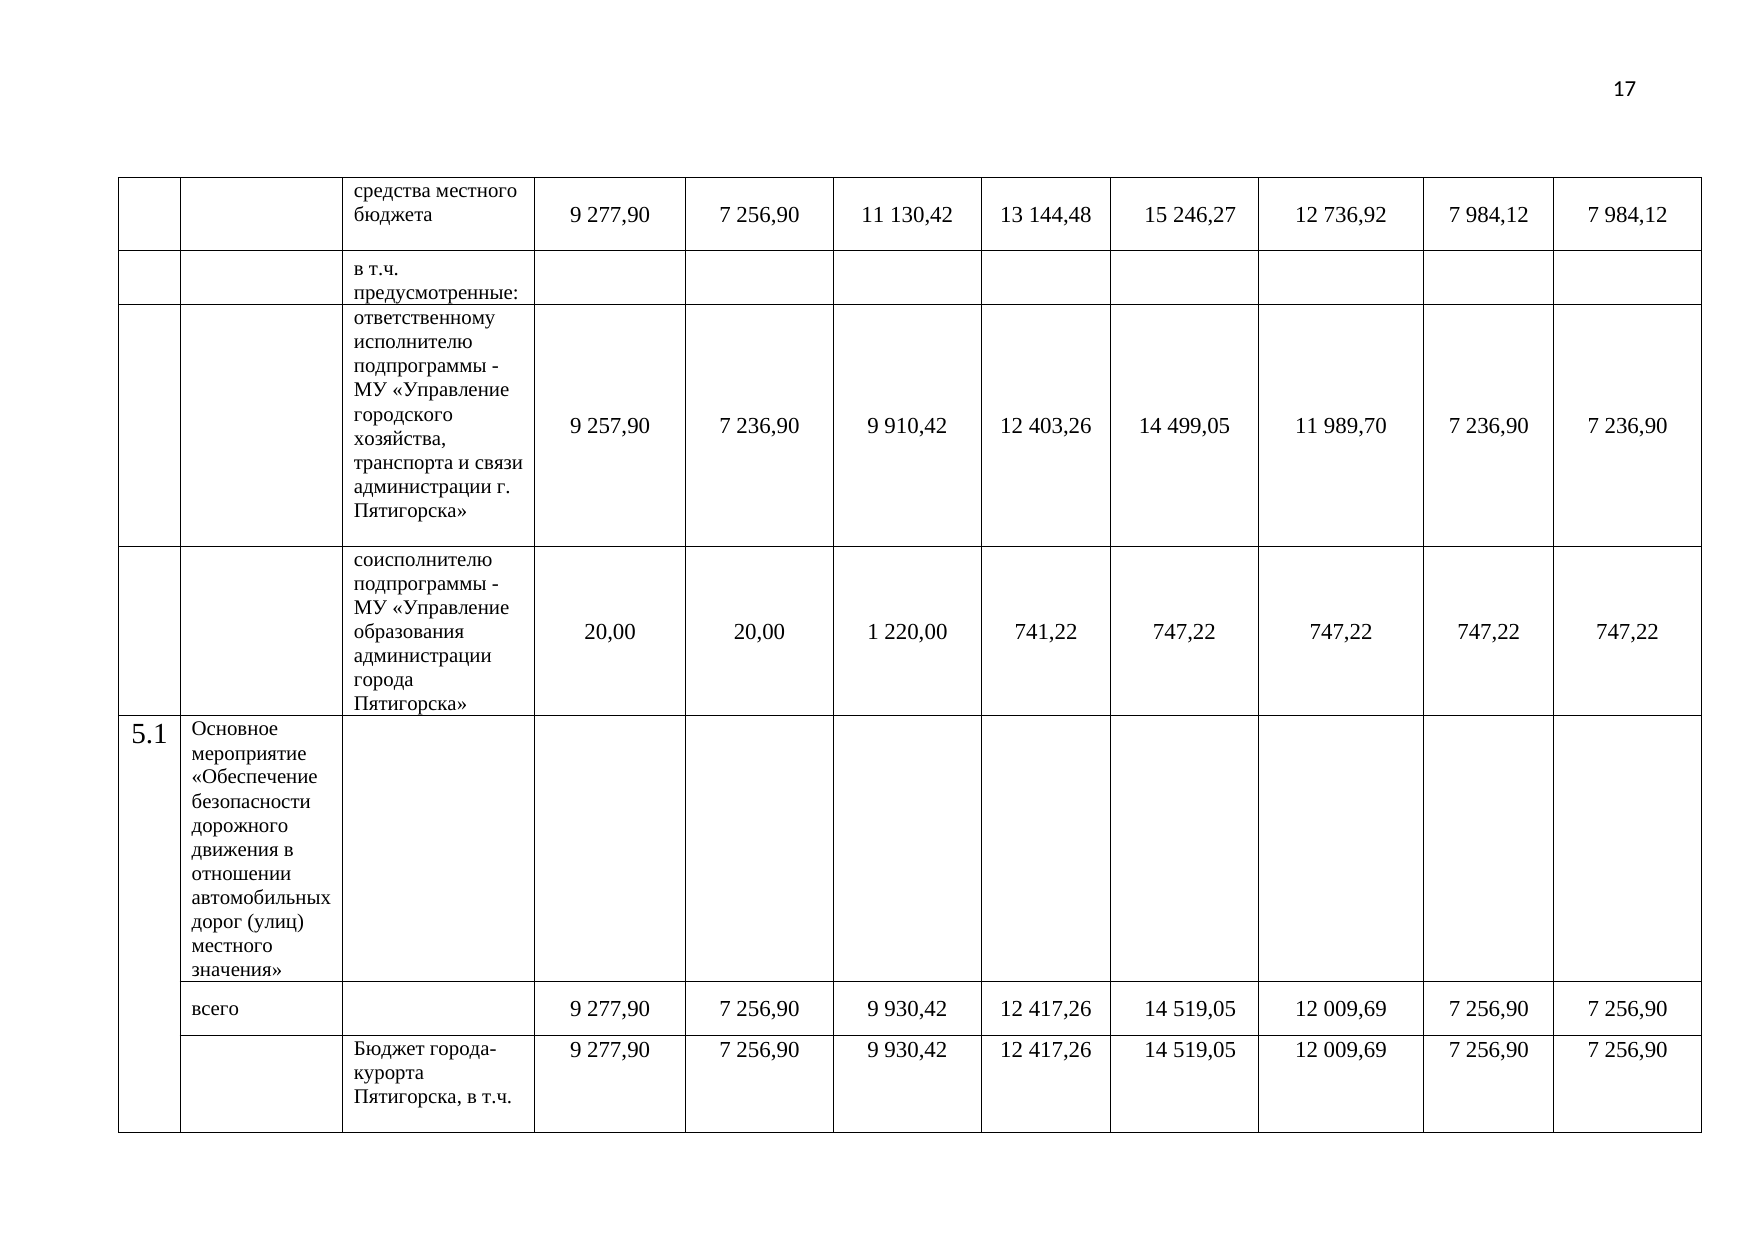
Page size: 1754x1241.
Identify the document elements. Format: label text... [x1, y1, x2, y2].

table_cell 7 256,90 [686, 178, 833, 250]
table_cell 12 736,92 [1259, 178, 1423, 250]
table_cell 12 009,69 [1259, 982, 1423, 1035]
table_cell 7 236,90 [686, 305, 833, 546]
table_cell 12 009,69 [1259, 1036, 1423, 1132]
table_cell 747,22 [1554, 547, 1701, 715]
table_cell 7 256,90 [686, 982, 833, 1035]
table_cell [1259, 716, 1423, 981]
table_cell 7 256,90 [1554, 982, 1701, 1035]
table_cell 7 256,90 [686, 1036, 833, 1132]
table_cell [1554, 251, 1701, 304]
table_cell 20,00 [686, 547, 833, 715]
table_cell [181, 178, 342, 250]
table_cell 7 984,12 [1554, 178, 1701, 250]
table_cell 9 277,90 [535, 982, 685, 1035]
table_cell 7 236,90 [1554, 305, 1701, 546]
table_cell [834, 251, 981, 304]
table_cell [181, 1036, 342, 1132]
table_cell 15 246,27 [1111, 178, 1258, 250]
table_cell 747,22 [1259, 547, 1423, 715]
table_cell Бюджет города-курорта Пятигорска, в т.ч. [343, 1036, 534, 1132]
table_cell 747,22 [1111, 547, 1258, 715]
table_cell 741,22 [982, 547, 1110, 715]
table_cell в т.ч. предусмотренные: [343, 251, 534, 304]
table_cell [181, 547, 342, 715]
table_cell [1554, 716, 1701, 981]
table_cell 9 930,42 [834, 982, 981, 1035]
table_cell Основное мероприятие «Обеспечение безопасности дорожного движения в отношении автомобильных дорог (улиц) местного значения» [181, 716, 342, 981]
table_cell 747,22 [1424, 547, 1553, 715]
table_cell [982, 716, 1110, 981]
table_cell [1424, 716, 1553, 981]
table_cell 14 499,05 [1111, 305, 1258, 546]
table_cell 9 930,42 [834, 1036, 981, 1132]
table_cell 7 256,90 [1424, 1036, 1553, 1132]
table_cell [1111, 716, 1258, 981]
table_cell 9 910,42 [834, 305, 981, 546]
table_cell 7 984,12 [1424, 178, 1553, 250]
table_cell 9 277,90 [535, 178, 685, 250]
table_cell 9 257,90 [535, 305, 685, 546]
table_cell 20,00 [535, 547, 685, 715]
table_cell ответственному исполнителю подпрограммы - МУ «Управление городского хозяйства, транспорта и связи администрации г. Пятигорска» [343, 305, 534, 546]
table_cell [1424, 251, 1553, 304]
table_cell [181, 305, 342, 546]
table_cell [119, 547, 180, 715]
table_cell 12 417,26 [982, 1036, 1110, 1132]
table_cell 14 519,05 [1111, 982, 1258, 1035]
table_cell средства местного бюджета [343, 178, 534, 250]
table_cell 12 403,26 [982, 305, 1110, 546]
table_cell 7 236,90 [1424, 305, 1553, 546]
table_cell [1259, 251, 1423, 304]
table_cell всего [181, 982, 342, 1035]
table_cell [343, 716, 534, 981]
table_cell [535, 251, 685, 304]
table_cell соисполнителю подпрограммы - МУ «Управление образования администрации города Пятигорска» [343, 547, 534, 715]
table_cell 13 144,48 [982, 178, 1110, 250]
table_cell [686, 716, 833, 981]
table_cell 5.1 [119, 716, 180, 1132]
table_cell [535, 716, 685, 981]
table_cell [181, 251, 342, 304]
table_cell [834, 716, 981, 981]
table_cell 7 256,90 [1424, 982, 1553, 1035]
table_cell 7 256,90 [1554, 1036, 1701, 1132]
table_cell [686, 251, 833, 304]
table_cell [1111, 251, 1258, 304]
table_cell 11 130,42 [834, 178, 981, 250]
table_cell 12 417,26 [982, 982, 1110, 1035]
table_cell [119, 251, 180, 304]
table_cell 1 220,00 [834, 547, 981, 715]
table_cell [343, 982, 534, 1035]
table_cell 14 519,05 [1111, 1036, 1258, 1132]
table_cell 11 989,70 [1259, 305, 1423, 546]
table_cell [982, 251, 1110, 304]
table_cell [119, 178, 180, 250]
table_cell [119, 305, 180, 546]
table_cell 9 277,90 [535, 1036, 685, 1132]
